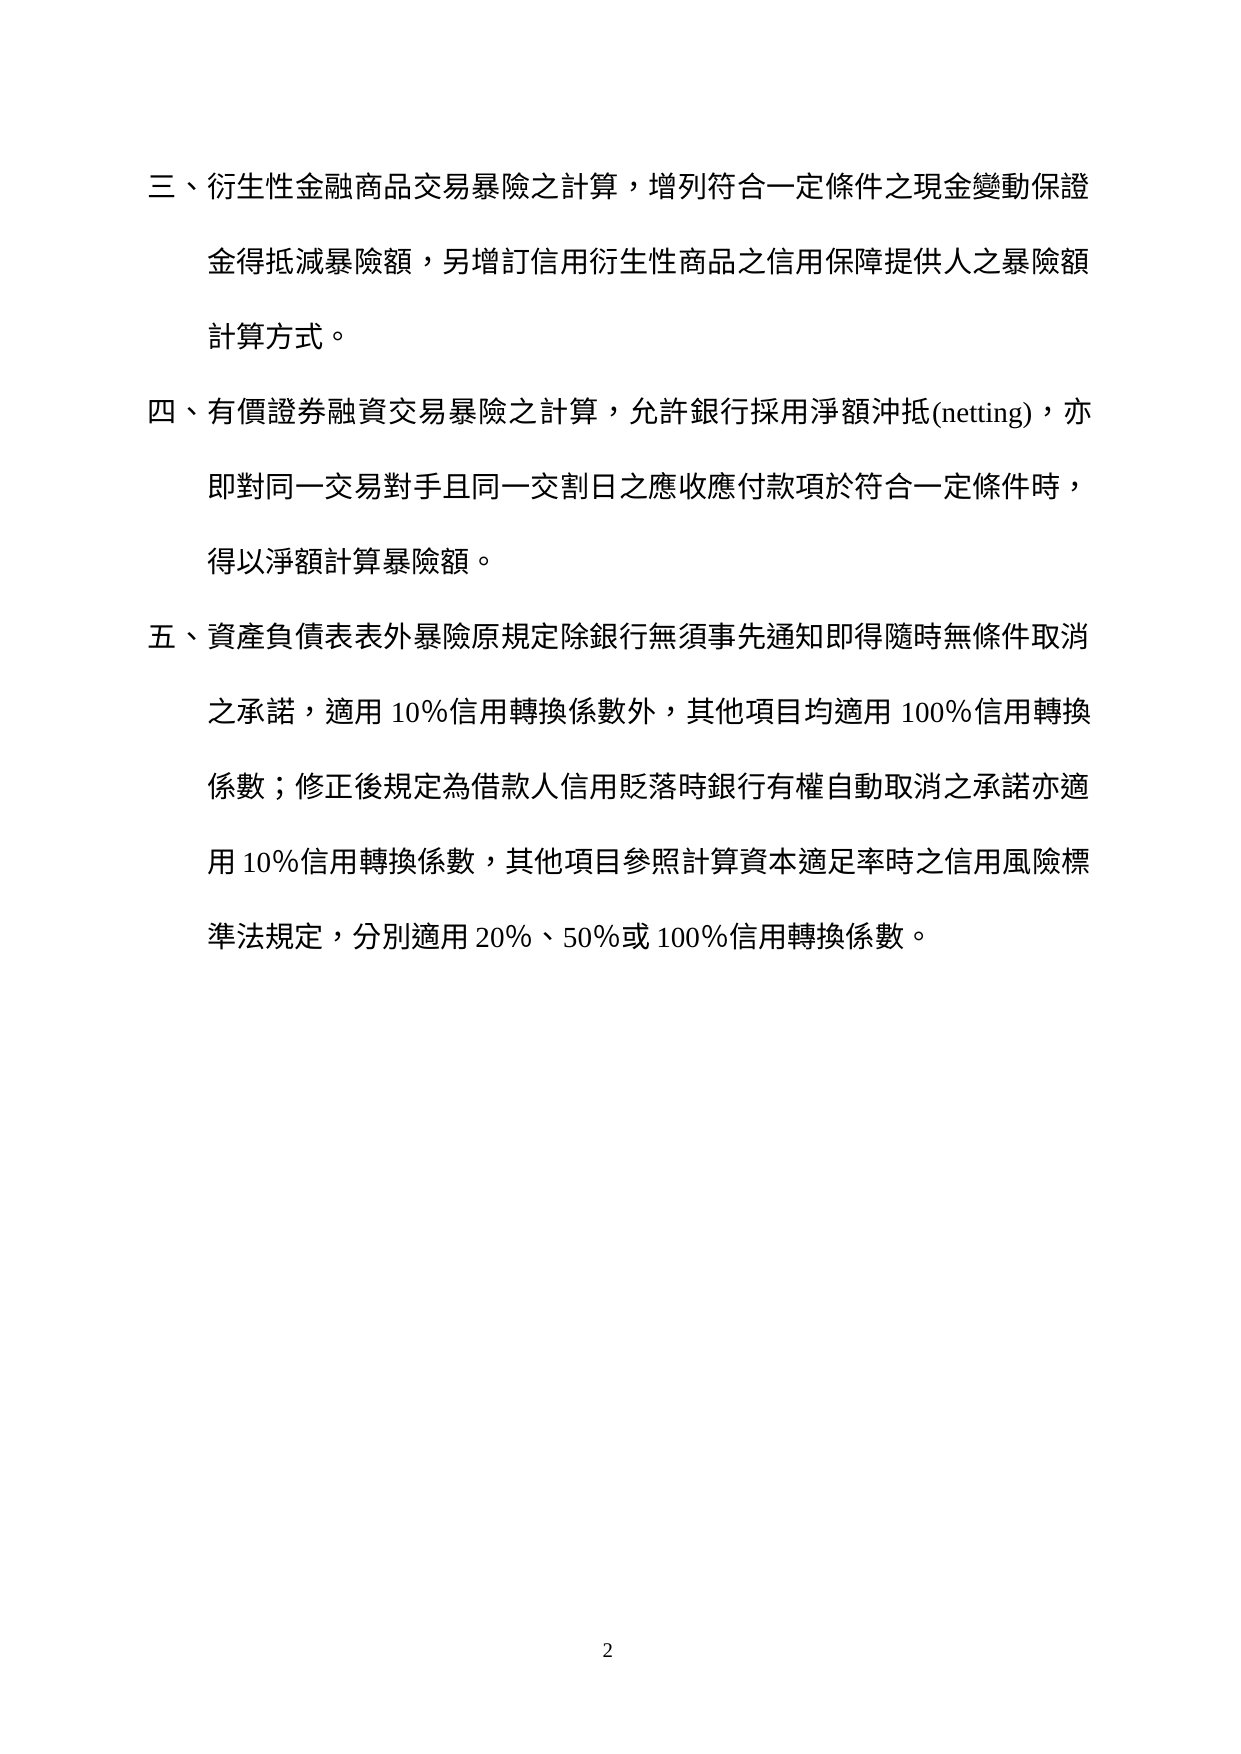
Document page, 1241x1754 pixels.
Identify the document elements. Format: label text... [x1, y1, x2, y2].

list 衍生性金融商品交易暴險之計算，增列符合一定條件之現金變動保證金得抵減暴險額，另增訂信用衍生性商品之信用保障提供人之暴險額計算方式。 [148, 148, 1092, 373]
list 資產負債表表外暴險原規定除銀行無須事先通知即得隨時無條件取消之承諾，適用10％信用轉換係數外，其他項目均適用100％信用轉換係數；修正後規定為借款人信用貶落時銀行有權自動取消之承諾亦適用10％信用轉換係數，其他項目參照計算資本適足率時之信用風險標準法規定，分別適用20％、50％或100％信用轉換係數。 [148, 598, 1092, 973]
list 有價證券融資交易暴險之計算，允許銀行採用淨額沖抵(netting)，亦即對同一交易對手且同一交割日之應收應付款項於符合一定條件時，得以淨額計算暴險額。 [148, 373, 1092, 598]
